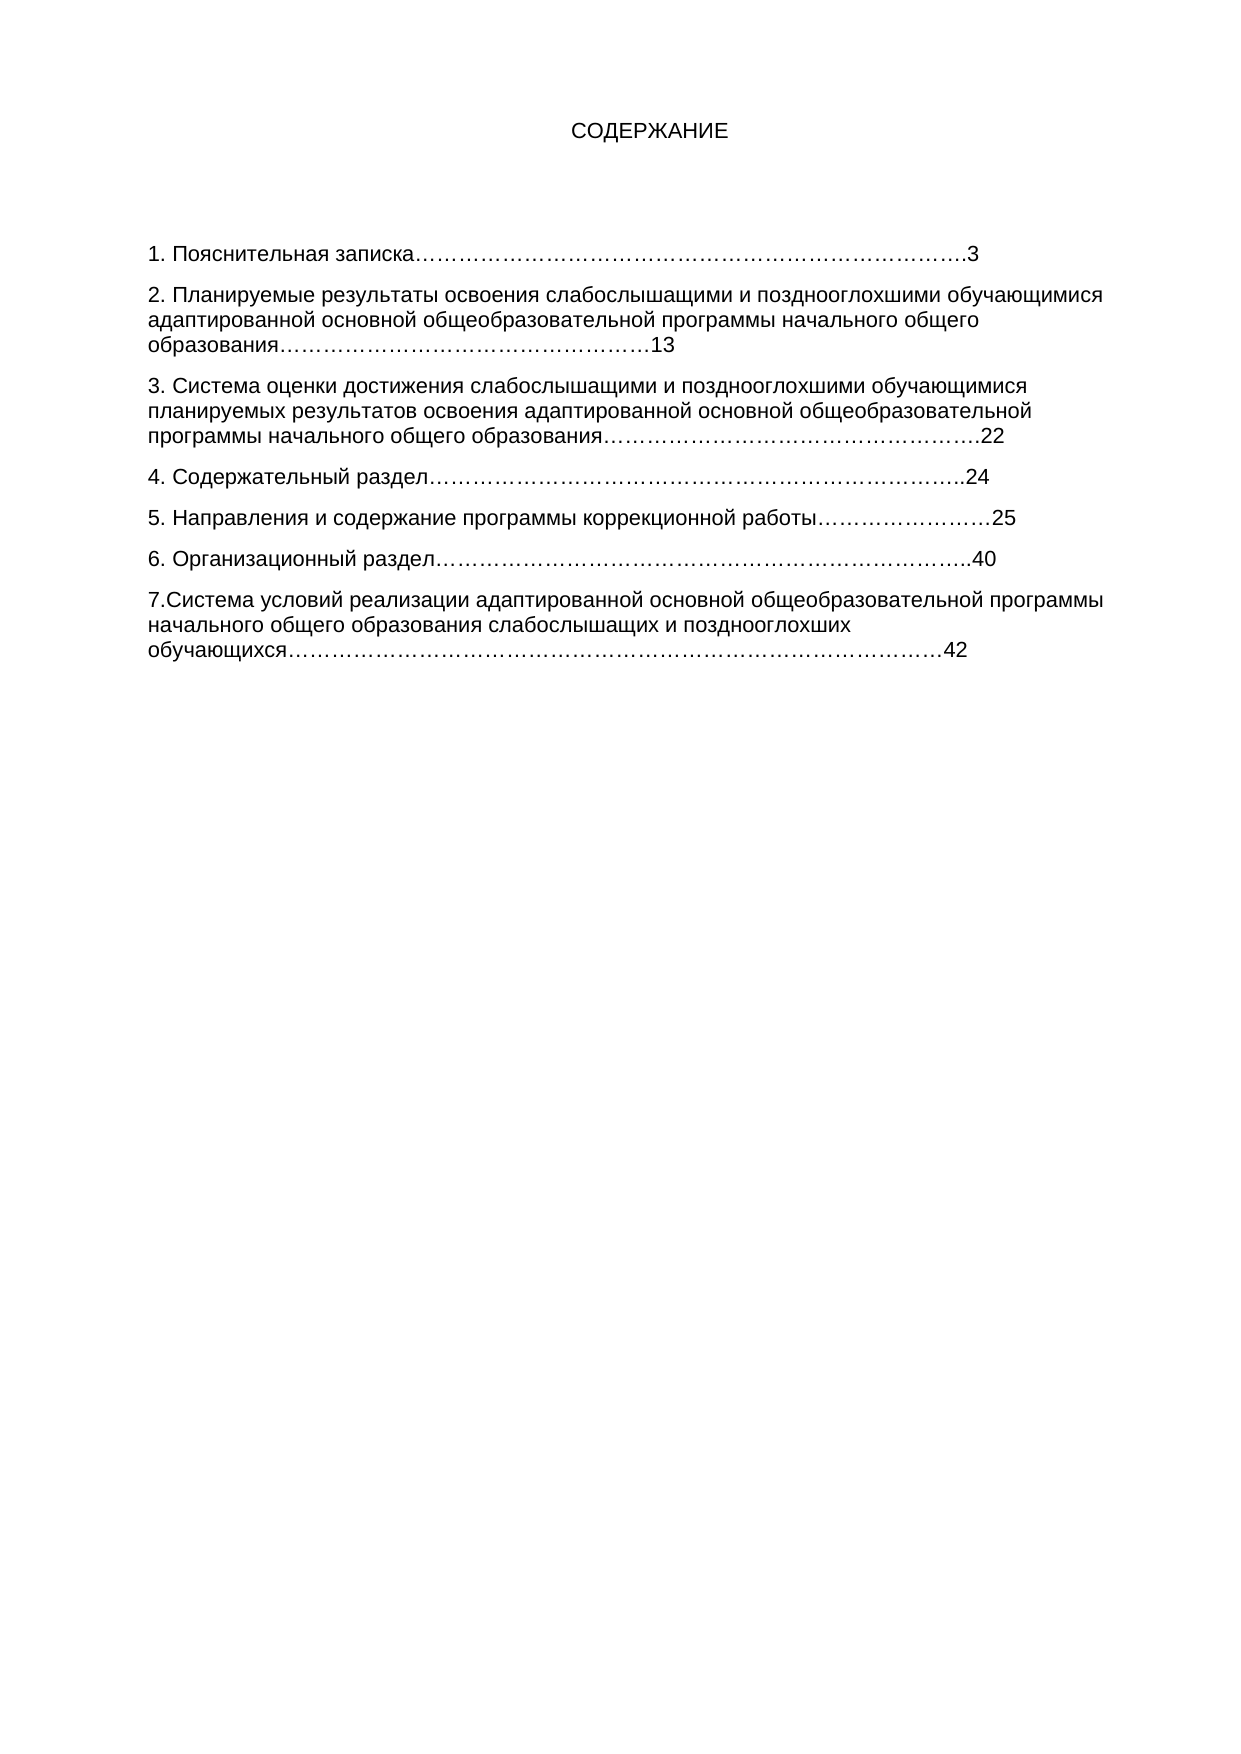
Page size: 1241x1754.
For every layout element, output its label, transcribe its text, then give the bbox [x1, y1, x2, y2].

text 3. Система оценки достижения слабослышащими и позднооглохшими обучающимися планируемых результатов освоения адаптированной основной общеобразовательной программы начального общего образования…………………………………………….22 [148, 373, 1152, 448]
text 4. Содержательный раздел………………………………………………………………..24 [148, 464, 1152, 489]
text 7.Система условий реализации адаптированной основной общеобразовательной программы начального общего образования слабослышащих и позднооглохших обучающихся………………………………………………………………………………42 [148, 586, 1152, 662]
text 6. Организационный раздел………………………………………………………………..40 [148, 546, 1152, 571]
text СОДЕРЖАНИЕ [148, 118, 1152, 143]
text 2. Планируемые результаты освоения слабослышащими и позднооглохшими обучающимися адаптированной основной общеобразовательной программы начального общего образования……………………………………………13 [148, 281, 1152, 357]
text 1. Пояснительная записка………………………………………………………………….3 [148, 241, 1152, 266]
text 5. Направления и содержание программы коррекционной работы……………………25 [148, 505, 1152, 530]
